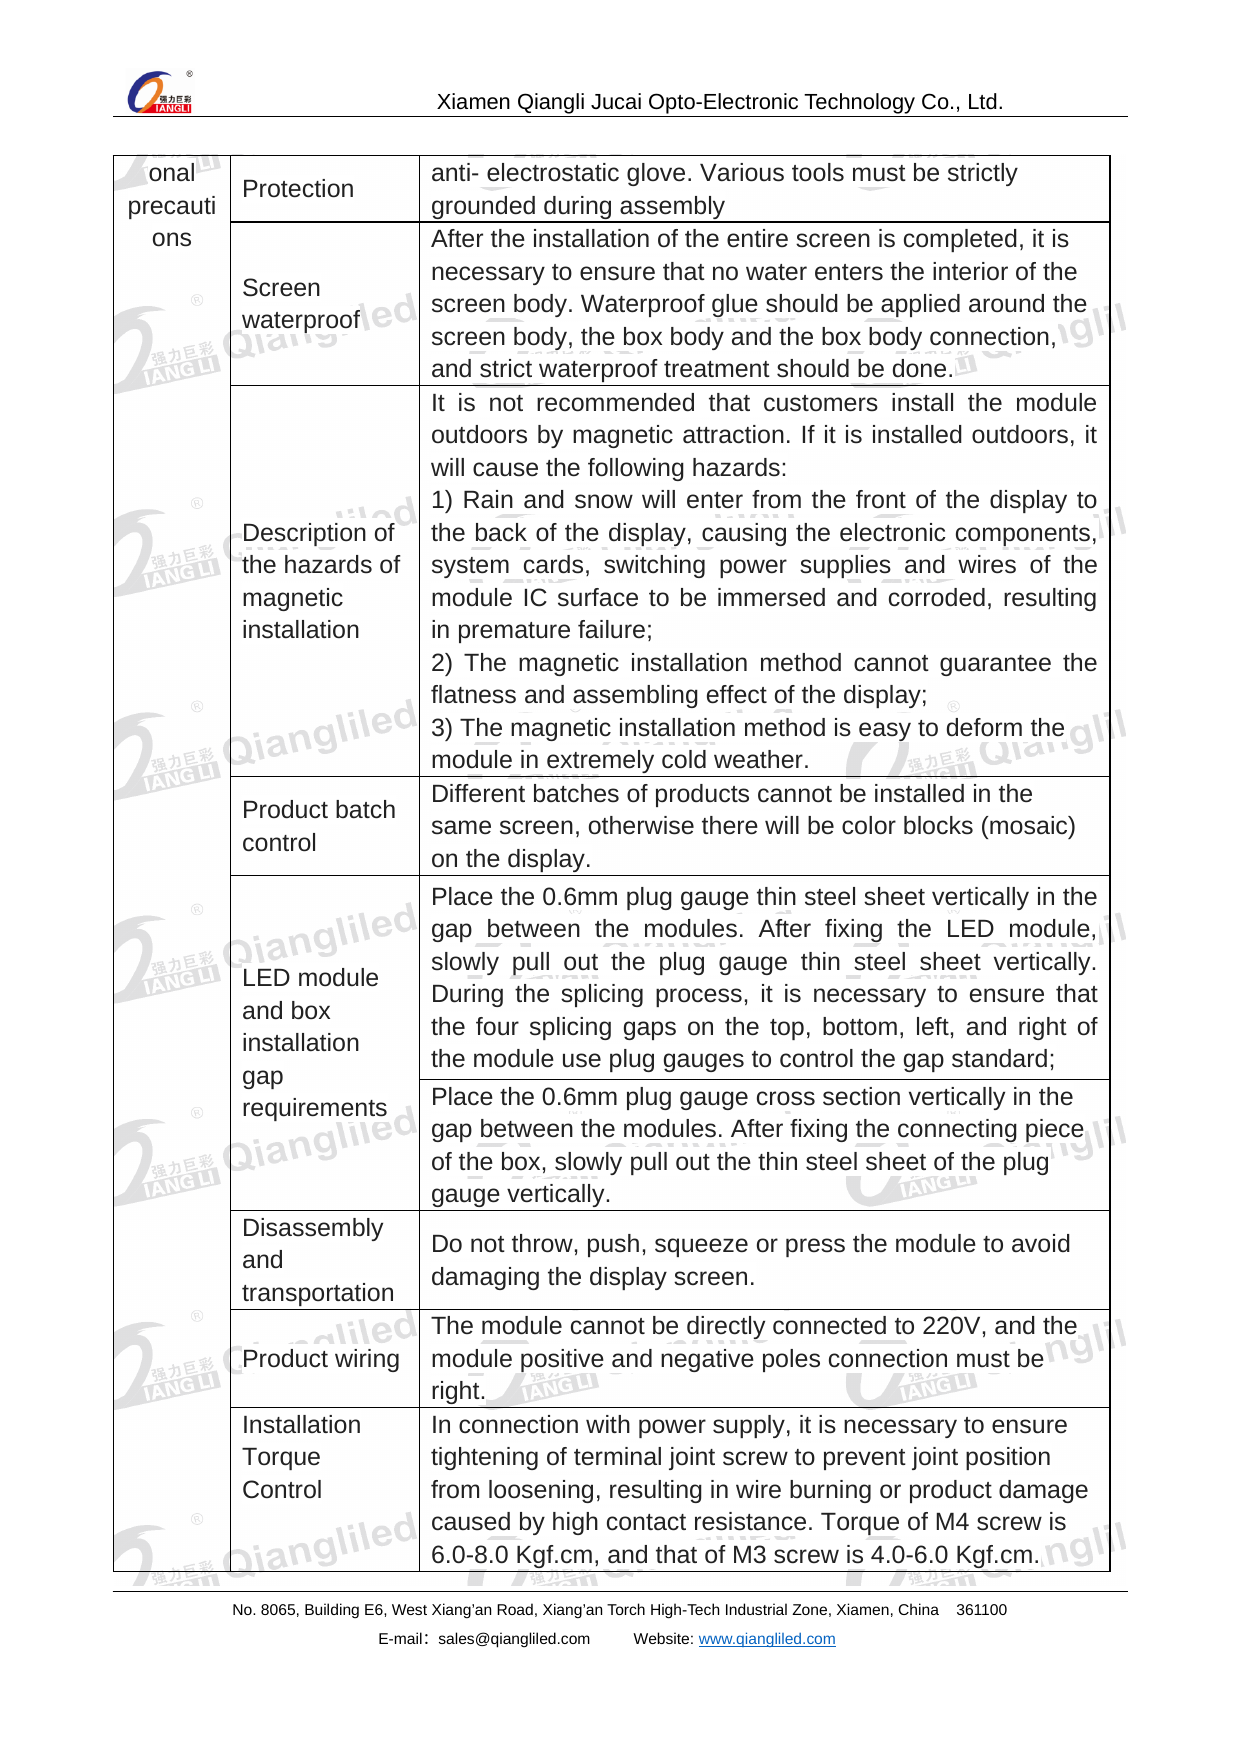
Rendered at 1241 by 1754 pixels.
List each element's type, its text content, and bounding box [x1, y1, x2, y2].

table_cell Different batches of products cannot be installed in the same screen, otherwise there will be color blocks (mosaic) on the display. [420, 777, 1109, 874]
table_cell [420, 156, 1109, 221]
picture [125, 68, 195, 114]
picture [114, 154, 1126, 1586]
table_cell Place the 0.6mm plug gauge cross section vertically in the gap between the modules. After fixing the connecting piece of the box, slowly pull out the thin steel sheet of the plug gauge vertically. [420, 1080, 1109, 1210]
table_cell Place the 0.6mm plug gauge thin steel sheet vertically in the gap between the modules. After fixing the LED module, slowly pull out the plug gauge thin steel sheet vertically. During the splicing process, it is necessary to ensure that the four splicing gaps on the top, bottom, left, and right of the module use plug gauges to control the gap standard; [420, 876, 1109, 1079]
table_cell Do not throw, push, squeeze or press the module to avoid damaging the display screen. [420, 1211, 1109, 1308]
table_cell In connection with power supply, it is necessary to ensure tightening of terminal joint screw to prevent joint position from loosening, resulting in wire burning or product damage caused by high contact resistance. Torque of M4 screw is 6.0-8.0 Kgf.cm, and that of M3 screw is 4.0-6.0 Kgf.cm. [420, 1408, 1109, 1571]
table_cell LED module and box installation gap requirements [231, 876, 419, 1210]
table_cell Screen waterproof [231, 223, 419, 385]
table_cell Product wiring [231, 1310, 419, 1407]
table_cell After the installation of the entire screen is completed, it is necessary to ensure that no water enters the interior of the screen body. Waterproof glue should be applied around the screen body, the box body and the box body connection, and strict waterproof treatment should be done. [420, 223, 1109, 385]
table_cell Disassembly and transportation [231, 1211, 419, 1308]
table_cell Description of the hazards of magnetic installation [231, 386, 419, 776]
table_cell The module cannot be directly connected to 220V, and the module positive and negative poles connection must be right. [420, 1310, 1109, 1407]
table_cell It is not recommended that customers install the module outdoors by magnetic attraction. If it is installed outdoors, it will cause the following hazards: 1) Rain and snow will enter from the front of the display to the back of the display, causing the electronic components, system cards, switching power supplies and wires of the module IC surface to be immersed and corroded, resulting in premature failure; 2) The magnetic installation method cannot guarantee the flatness and assembling effect of the display; 3) The magnetic installation method is easy to deform the module in extremely cold weather. [420, 386, 1109, 776]
table_cell Installation Torque Control [231, 1408, 419, 1571]
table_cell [114, 156, 230, 1571]
table_cell Product batch control [231, 777, 419, 874]
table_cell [231, 156, 419, 221]
